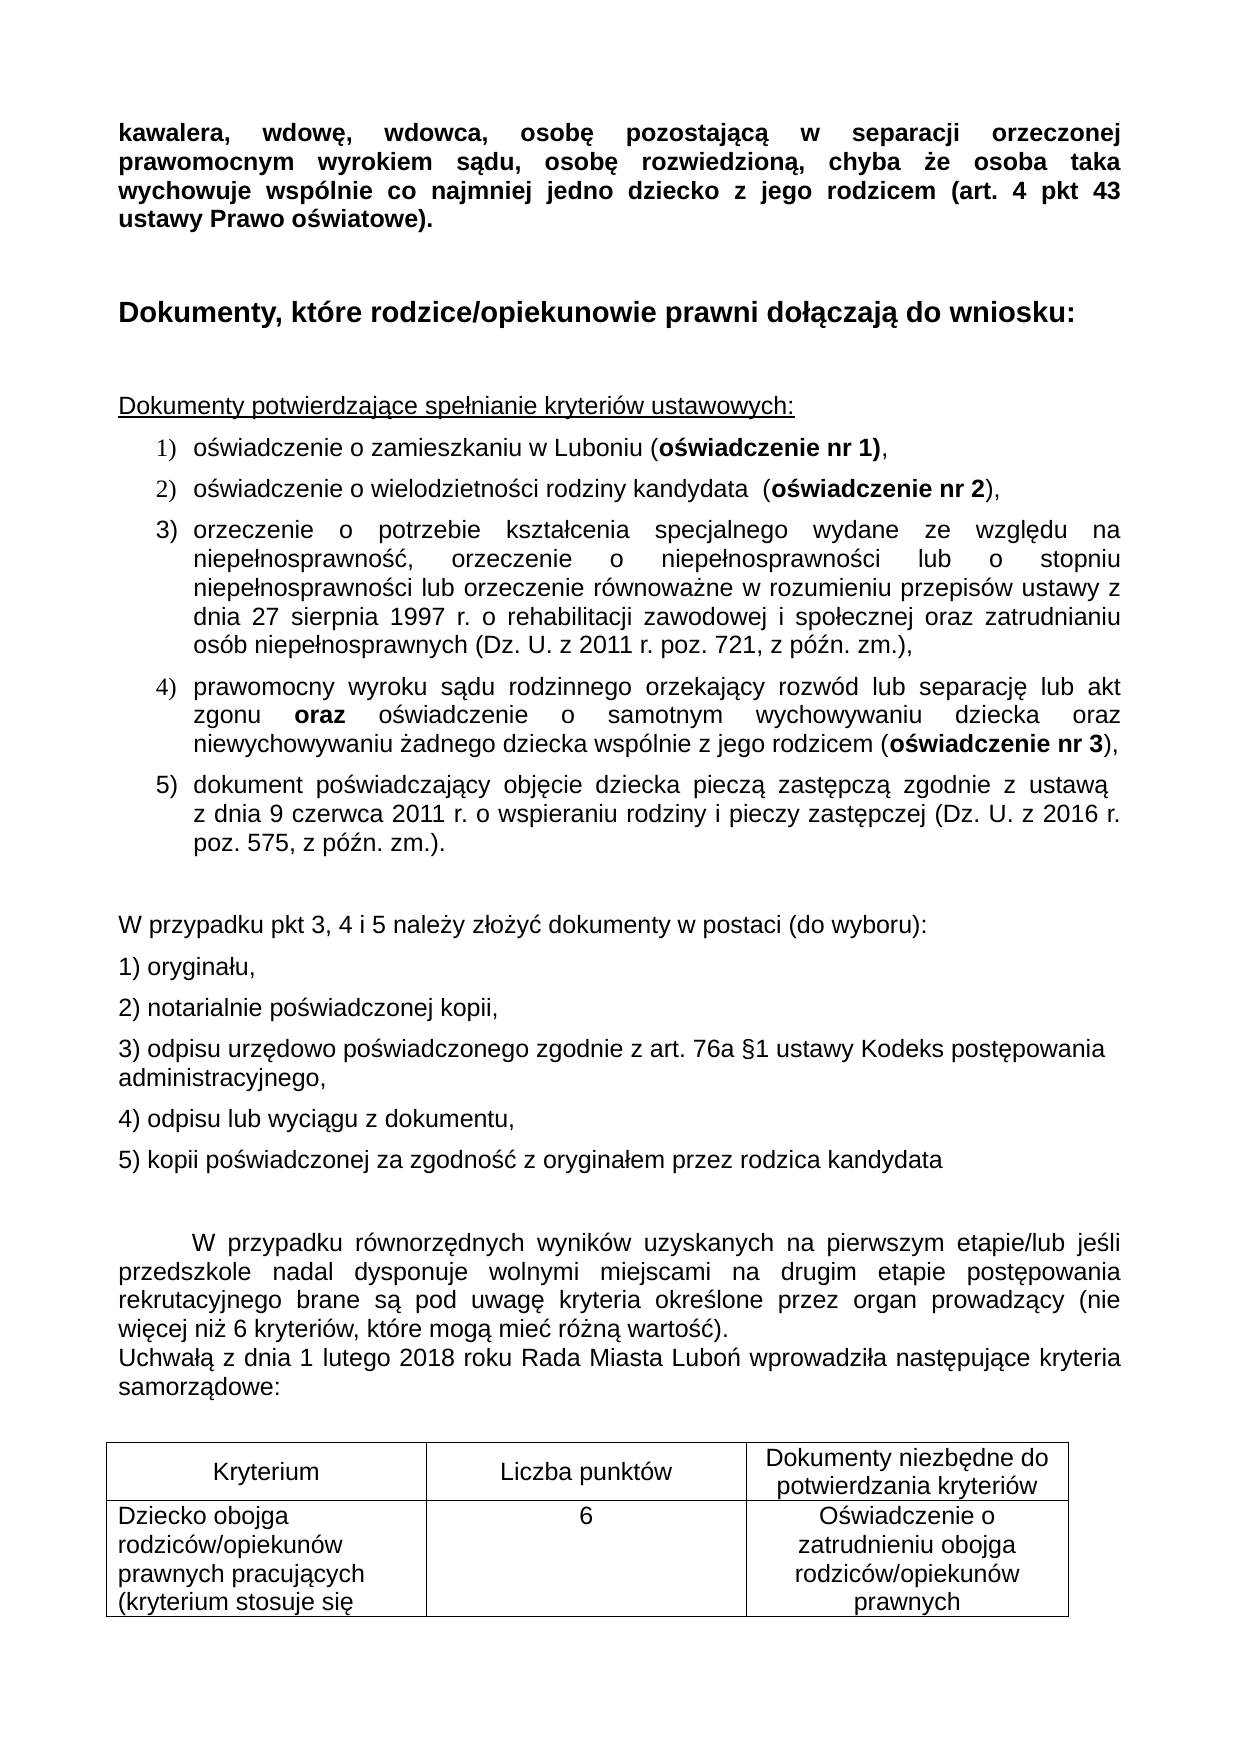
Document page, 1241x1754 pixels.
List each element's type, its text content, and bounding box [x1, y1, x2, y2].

text 2) notarialnie poświadczonej kopii, [118, 993, 1122, 1022]
list oświadczenie o zamieszkaniu w Luboniu (oświadczenie nr 1), [156, 432, 1122, 461]
text Uchwałą z dnia 1 lutego 2018 roku Rada Miasta Luboń wprowadziła następujące kryteria samorządowe: [118, 1343, 1122, 1400]
text 4) odpisu lub wyciągu z dokumentu, [118, 1104, 1122, 1133]
table_cell 6 [427, 1501, 746, 1616]
text 3) odpisu urzędowo poświadczonego zgodnie z art. 76a §1 ustawy Kodeks postępowania administracyjnego, [118, 1034, 1122, 1092]
text W przypadku pkt 3, 4 i 5 należy złożyć dokumenty w postaci (do wyboru): [118, 910, 1122, 939]
text 5) kopii poświadczonej za zgodność z oryginałem przez rodzica kandydata [118, 1145, 1122, 1174]
table_header Kryterium [107, 1443, 426, 1500]
list prawomocny wyroku sądu rodzinnego orzekający rozwód lub separację lub akt zgonu oraz oświadczenie o samotnym wychowywaniu dziecka oraz niewychowywaniu żadnego dziecka wspólnie z jego rodzicem (oświadczenie nr 3), [156, 671, 1122, 758]
list dokument poświadczający objęcie dziecka pieczą zastępczą zgodnie z ustawą z dnia 9 czerwca 2011 r. o wspieraniu rodziny i pieczy zastępczej (Dz. U. z 2016 r. poz. 575, z późn. zm.). [156, 770, 1122, 857]
list oświadczenie o wielodzietności rodziny kandydata (oświadczenie nr 2), [156, 474, 1122, 503]
table_header Dokumenty niezbędne do potwierdzania kryteriów [747, 1443, 1068, 1500]
text 1) oryginału, [118, 952, 1122, 980]
text Dokumenty potwierdzające spełnianie kryteriów ustawowych: [118, 391, 1122, 420]
table_header Liczba punktów [427, 1443, 746, 1500]
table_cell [107, 1501, 426, 1616]
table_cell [747, 1501, 1068, 1616]
text Dokumenty, które rodzice/opiekunowie prawni dołączają do wniosku: [118, 295, 1122, 329]
list orzeczenie o potrzebie kształcenia specjalnego wydane ze względu na niepełnosprawność, orzeczenie o niepełnosprawności lub o stopniu niepełnosprawności lub orzeczenie równoważne w rozumieniu przepisów ustawy z dnia 27 sierpnia 1997 r. o rehabilitacji zawodowej i społecznej oraz zatrudnianiu osób niepełnosprawnych (Dz. U. z 2011 r. poz. 721, z późn. zm.), [156, 515, 1122, 659]
text W przypadku równorzędnych wyników uzyskanych na pierwszym etapie/lub jeśli przedszkole nadal dysponuje wolnymi miejscami na drugim etapie postępowania rekrutacyjnego brane są pod uwagę kryteria określone przez organ prowadzący (nie więcej niż 6 kryteriów, które mogą mieć różną wartość). [118, 1228, 1122, 1343]
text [118, 118, 1122, 233]
